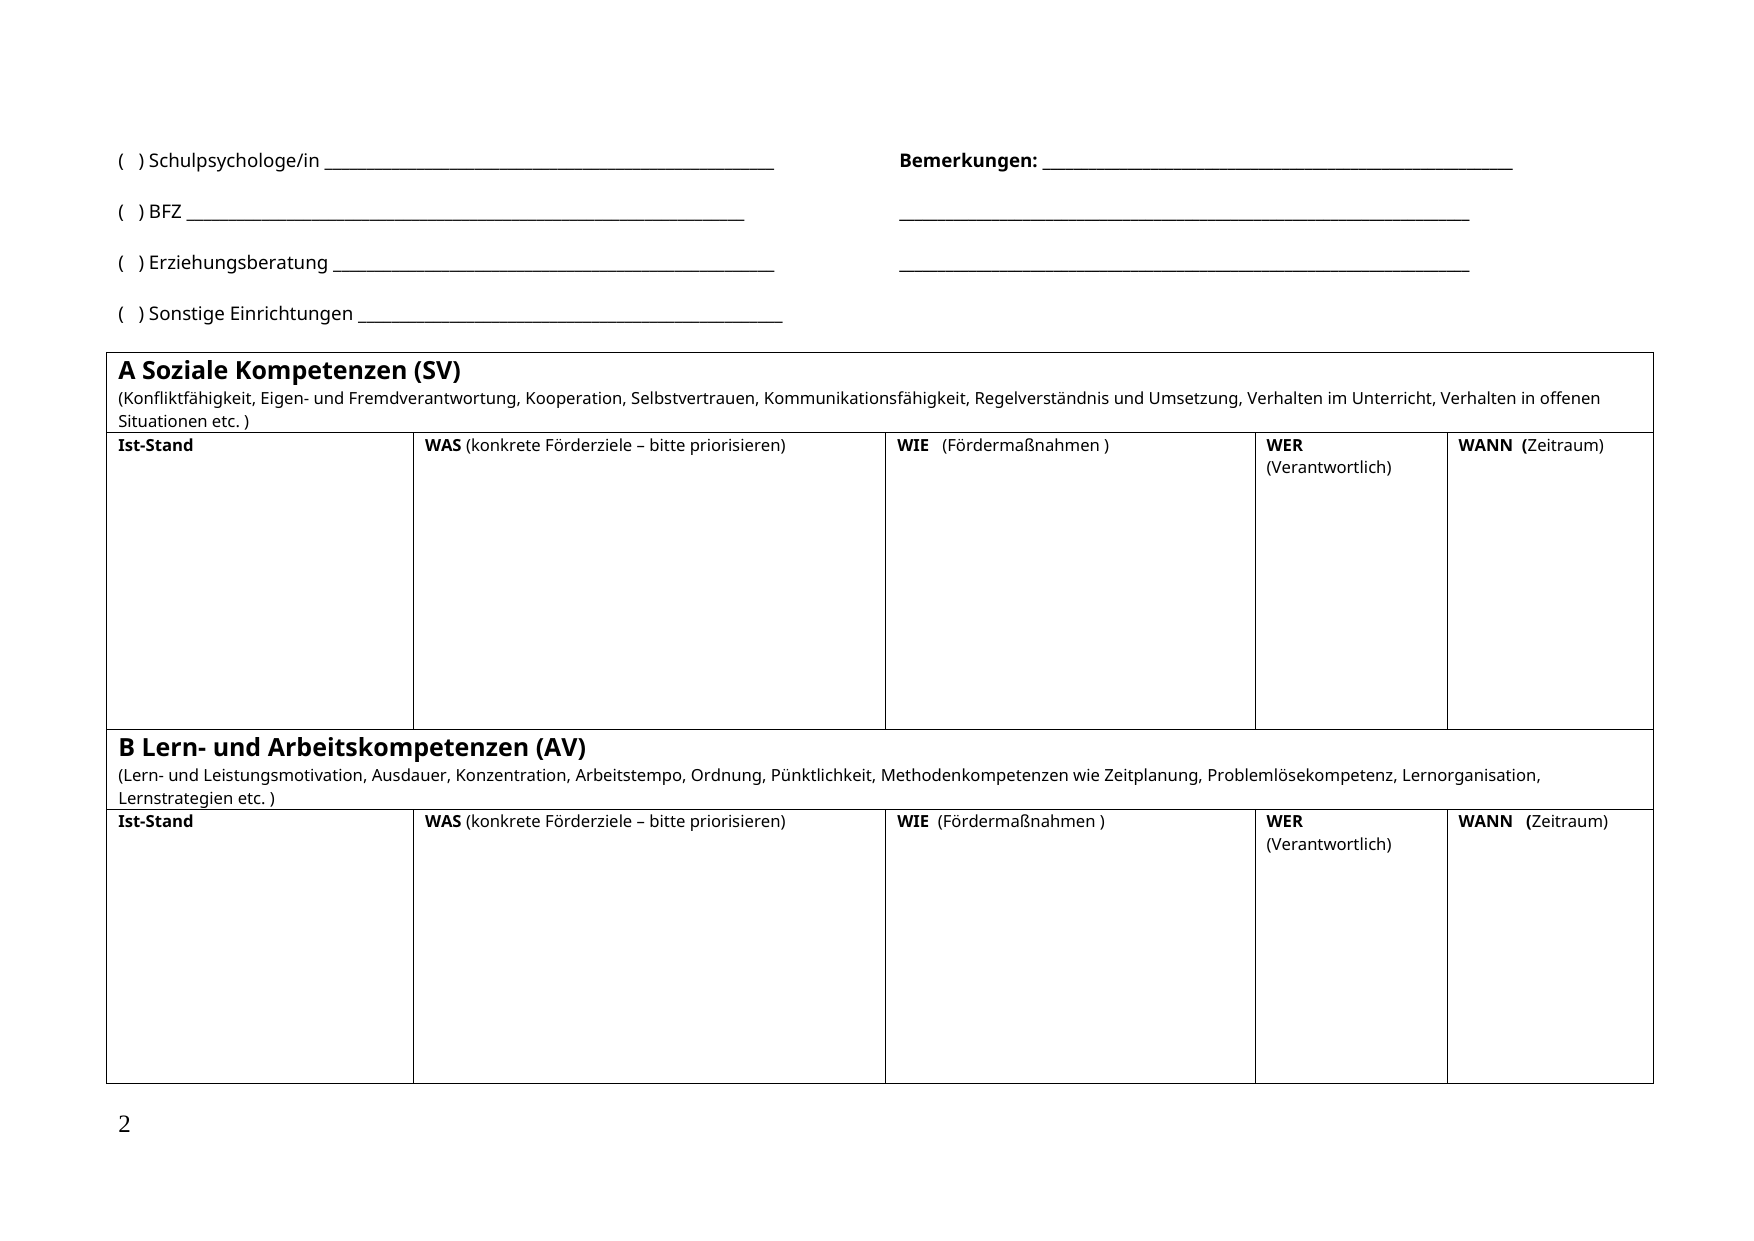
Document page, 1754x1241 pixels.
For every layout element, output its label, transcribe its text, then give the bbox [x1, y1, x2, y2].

table_cell WANN (Zeitraum) [1448, 433, 1653, 728]
text Bemerkungen: _____________________________________________________________ [899, 148, 1606, 173]
table_cell Ist-Stand [107, 433, 413, 728]
table_cell WANN (Zeitraum) [1448, 810, 1653, 1083]
table_cell B Lern- und Arbeitskompetenzen (AV) (Lern- und Leistungsmotivation, Ausdauer, Konzentration, Arbeitstempo, Ordnung, Pünktlichkeit, Methodenkompetenzen wie Zeitplanung, Problemlösekompetenz, Lernorganisation, Lernstrategien etc. ) [107, 730, 1653, 809]
table_cell WIE (Fördermaßnahmen ) [886, 433, 1255, 728]
table_cell WER (Verantwortlich) [1256, 810, 1447, 1083]
text __________________________________________________________________________ [899, 250, 1606, 275]
text ( ) Erziehungsberatung _____________________________________________________ [118, 250, 825, 275]
table_cell WAS (konkrete Förderziele – bitte priorisieren) [414, 433, 885, 728]
table_cell WIE (Fördermaßnahmen ) [886, 810, 1255, 1083]
table_cell WAS (konkrete Förderziele – bitte priorisieren) [414, 810, 885, 1083]
text ( ) Schulpsychologe/in ______________________________________________________ [118, 148, 825, 173]
text __________________________________________________________________________ [899, 199, 1606, 224]
text ( ) BFZ ___________________________________________________________________ [118, 199, 825, 224]
table_cell WER (Verantwortlich) [1256, 433, 1447, 728]
table_header A Soziale Kompetenzen (SV) (Konfliktfähigkeit, Eigen- und Fremdverantwortung, Kooperation, Selbstvertrauen, Kommunikationsfähigkeit, Regelverständnis und Umsetzung, Verhalten im Unterricht, Verhalten in offenen Situationen etc. ) [107, 353, 1653, 432]
text ( ) Sonstige Einrichtungen ___________________________________________________ [118, 301, 825, 326]
table_cell Ist-Stand [107, 810, 413, 1083]
